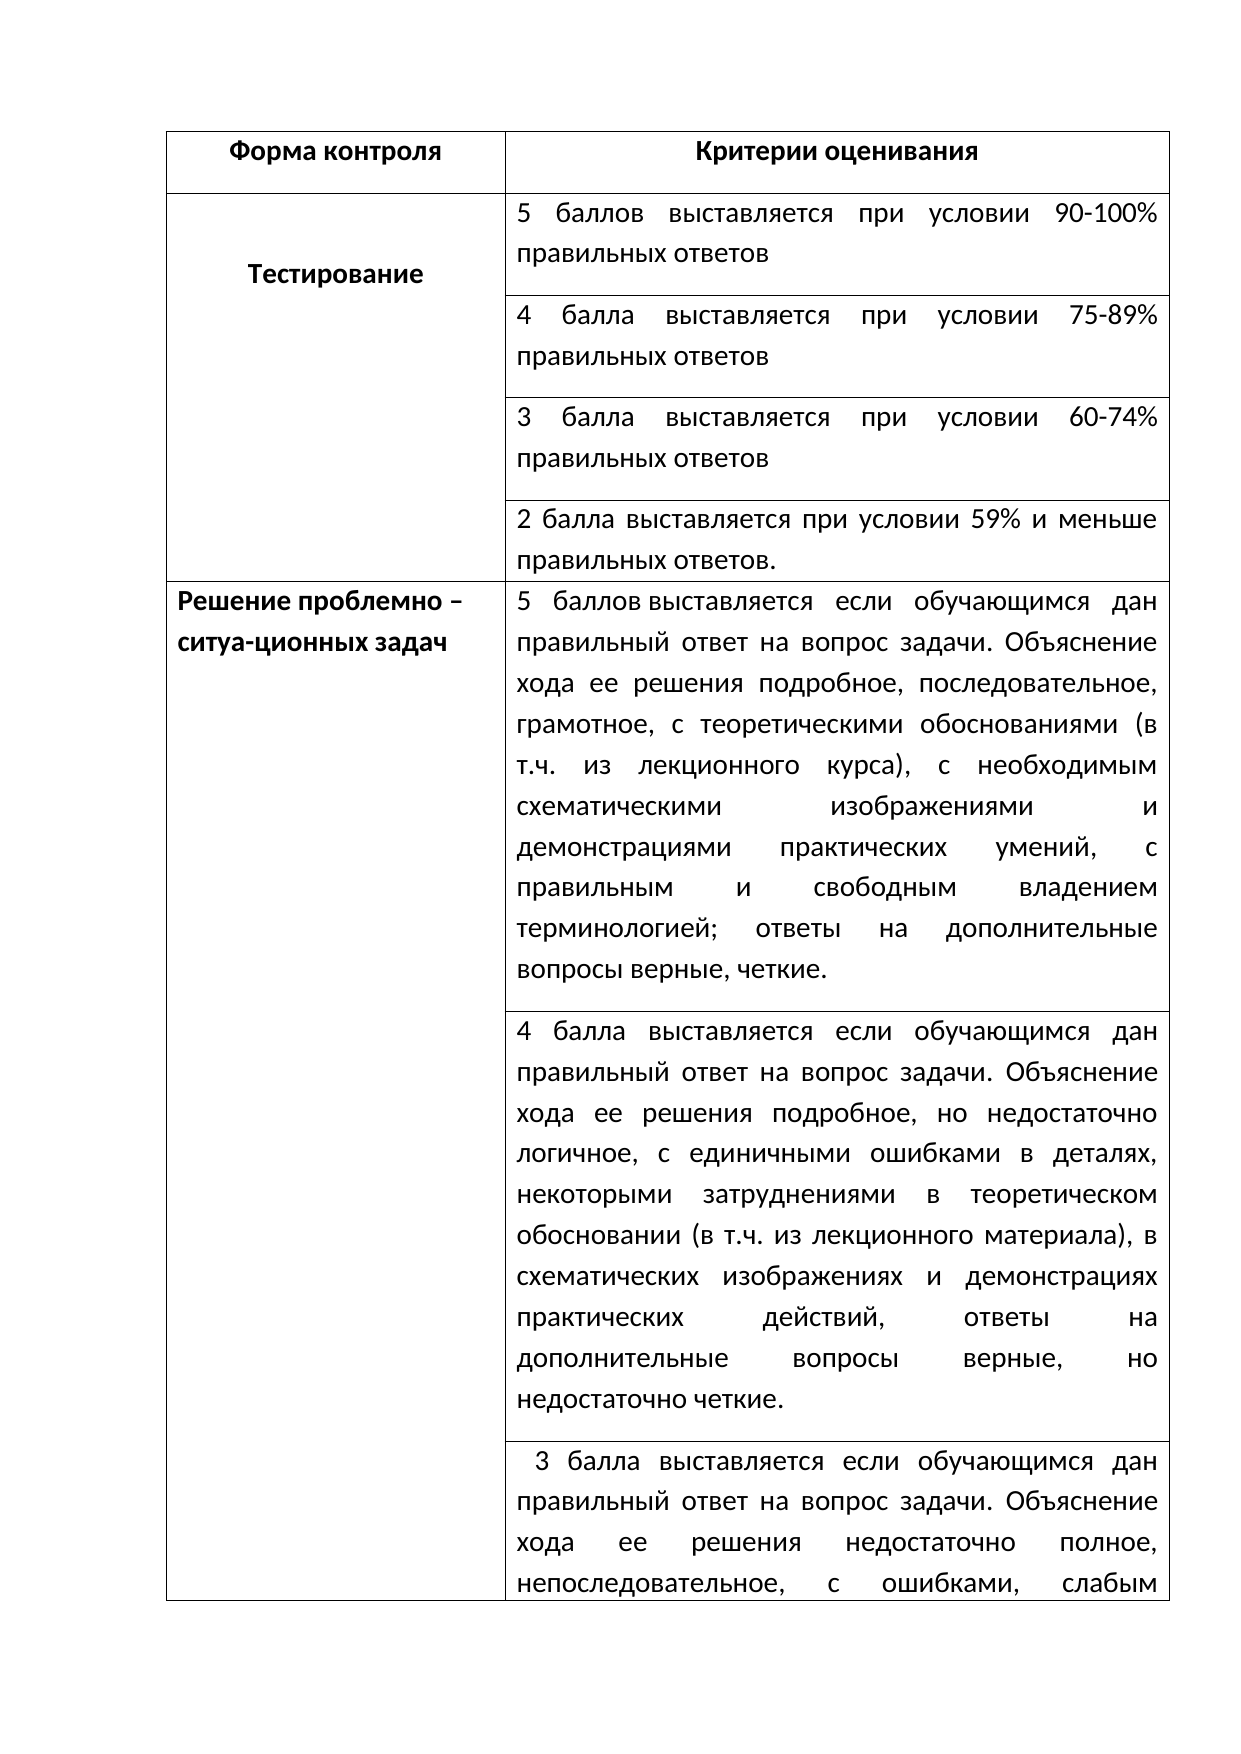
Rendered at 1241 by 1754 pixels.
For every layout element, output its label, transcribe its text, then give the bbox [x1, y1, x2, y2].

table_header Форма контроля [167, 132, 505, 193]
table_cell 4 балла выставляется если обучающимся дан правильный ответ на вопрос задачи. Объяснение хода ее решения подробное, но недостаточно логичное, с единичными ошибками в деталях, некоторыми затруднениями в теоретическом обосновании (в т.ч. из лекционного материала), в схематических изображениях и демонстрациях практических действий, ответы на дополнительные вопросы верные, но недостаточно четкие. [506, 1012, 1169, 1441]
table_cell 3 балла выставляется при условии 60-74% правильных ответов [506, 398, 1169, 499]
table_header Критерии оценивания [506, 132, 1169, 193]
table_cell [506, 1442, 1169, 1600]
table_cell Решение проблемно –ситуа-ционных задач [167, 582, 505, 1600]
table_cell 2 балла выставляется при условии 59% и меньше правильных ответов. [506, 501, 1169, 581]
table_cell 4 балла выставляется при условии 75-89% правильных ответов [506, 296, 1169, 397]
table_cell Тестирование [167, 194, 505, 581]
table_cell 5 баллов выставляется при условии 90-100% правильных ответов [506, 194, 1169, 295]
table_cell 5 баллов выставляется если обучающимся дан правильный ответ на вопрос задачи. Объяснение хода ее решения подробное, последовательное, грамотное, с теоретическими обоснованиями (в т.ч. из лекционного курса), с необходимым схематическими изображениями и демонстрациями практических умений, с правильным и свободным владением терминологией; ответы на дополнительные вопросы верные, четкие. [506, 582, 1169, 1011]
